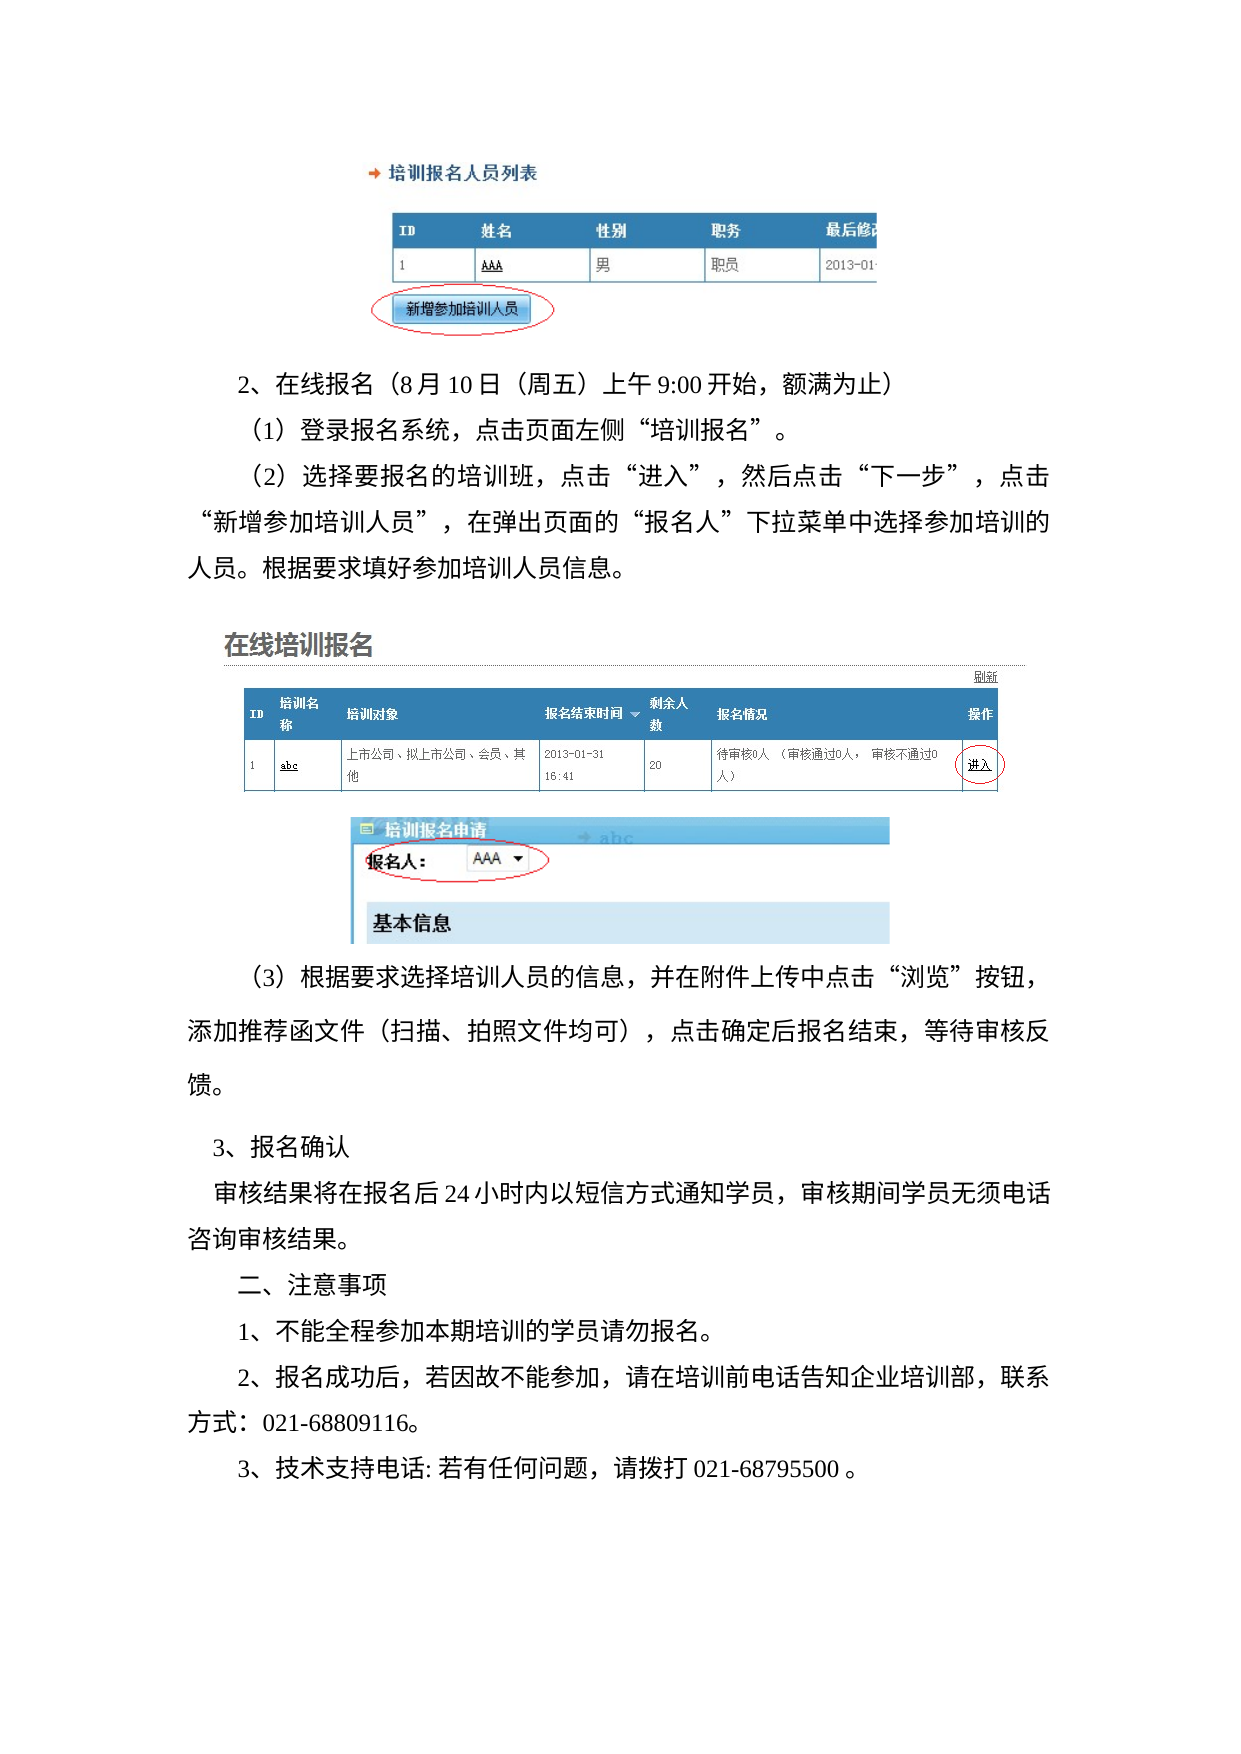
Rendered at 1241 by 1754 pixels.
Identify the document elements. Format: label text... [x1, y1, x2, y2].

picture [362, 162, 878, 337]
text 2、在线报名（8月10日（周五）上午9:00开始，额满为止） [187, 357, 1053, 403]
text 1、不能全程参加本期培训的学员请勿报名。 [187, 1303, 1053, 1349]
text （3）根据要求选择培训人员的信息，并在附件上传中点击“浏览”按钮，添加推荐函文件（扫描、拍照文件均可），点击确定后报名结束，等待审核反馈。 [187, 957, 1053, 1102]
picture [350, 817, 890, 944]
text 3、技术支持电话: 若有任何问题，请拨打021-68795500 。 [187, 1441, 1053, 1487]
picture [213, 632, 1027, 804]
text （1）登录报名系统，点击页面左侧“培训报名”。 [187, 403, 1053, 449]
text 3、报名确认 [187, 1120, 1053, 1166]
text 审核结果将在报名后24小时内以短信方式通知学员，审核期间学员无须电话咨询审核结果。 [187, 1166, 1053, 1258]
text 2、报名成功后，若因故不能参加，请在培训前电话告知企业培训部，联系方式：021-68809116。 [187, 1349, 1053, 1441]
text （2）选择要报名的培训班，点击“进入”，然后点击“下一步”，点击“新增参加培训人员”，在弹出页面的“报名人”下拉菜单中选择参加培训的人员。根据要求填好参加培训人员信息。 [187, 449, 1053, 586]
text 二、注意事项 [187, 1258, 1053, 1303]
